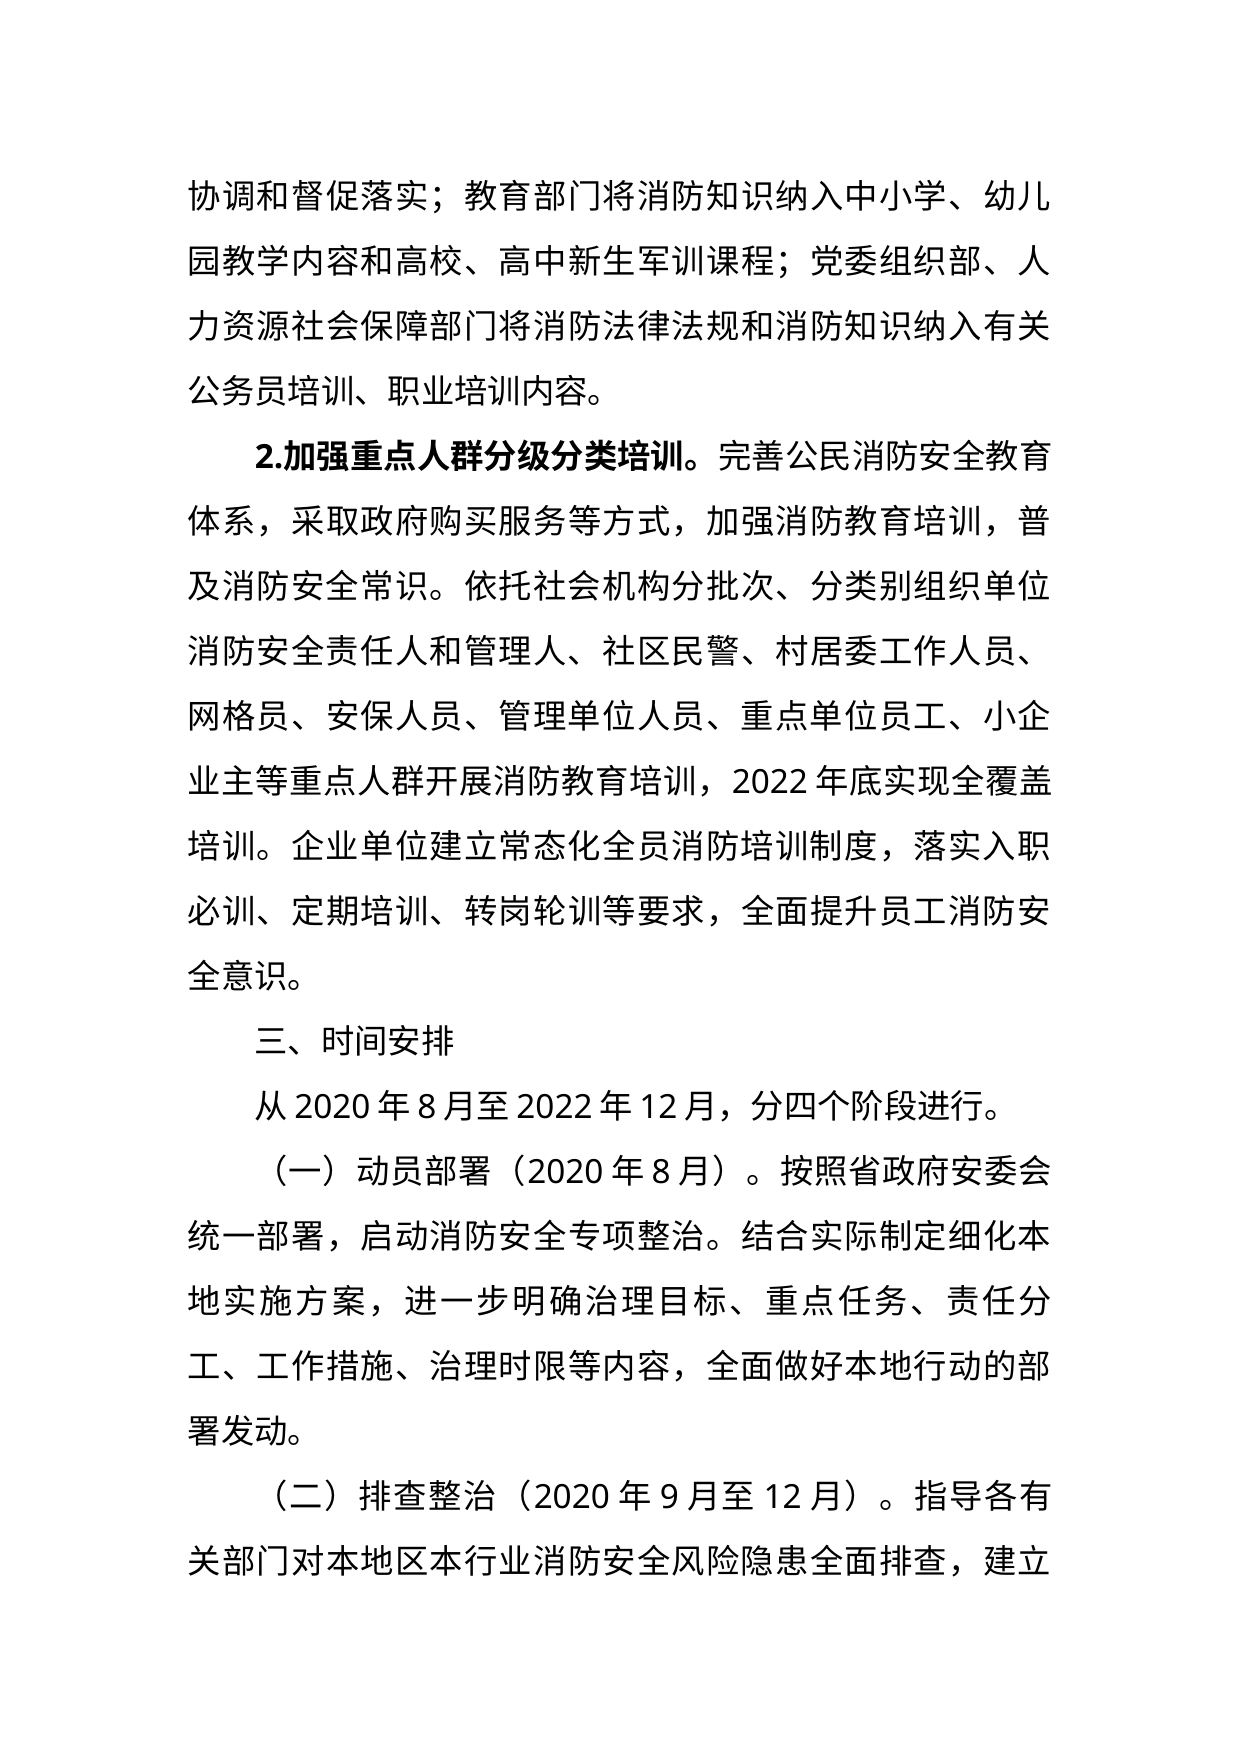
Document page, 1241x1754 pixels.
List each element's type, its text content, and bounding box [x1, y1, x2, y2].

text 从2020年8月至2022年12月，分四个阶段进行。 [187, 1072, 1053, 1137]
text （一）动员部署（2020年8月）。按照省政府安委会统一部署，启动消防安全专项整治。结合实际制定细化本地实施方案，进一步明确治理目标、重点任务、责任分工、工作措施、治理时限等内容，全面做好本地行动的部署发动。 [187, 1137, 1053, 1462]
text 三、时间安排 [187, 1007, 1053, 1072]
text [187, 162, 1053, 422]
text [187, 1462, 1053, 1592]
text 2.加强重点人群分级分类培训。完善公民消防安全教育体系，采取政府购买服务等方式，加强消防教育培训，普及消防安全常识。依托社会机构分批次、分类别组织单位消防安全责任人和管理人、社区民警、村居委工作人员、网格员、安保人员、管理单位人员、重点单位员工、小企业主等重点人群开展消防教育培训，2022年底实现全覆盖培训。企业单位建立常态化全员消防培训制度，落实入职必训、定期培训、转岗轮训等要求，全面提升员工消防安全意识。 [187, 422, 1053, 1007]
